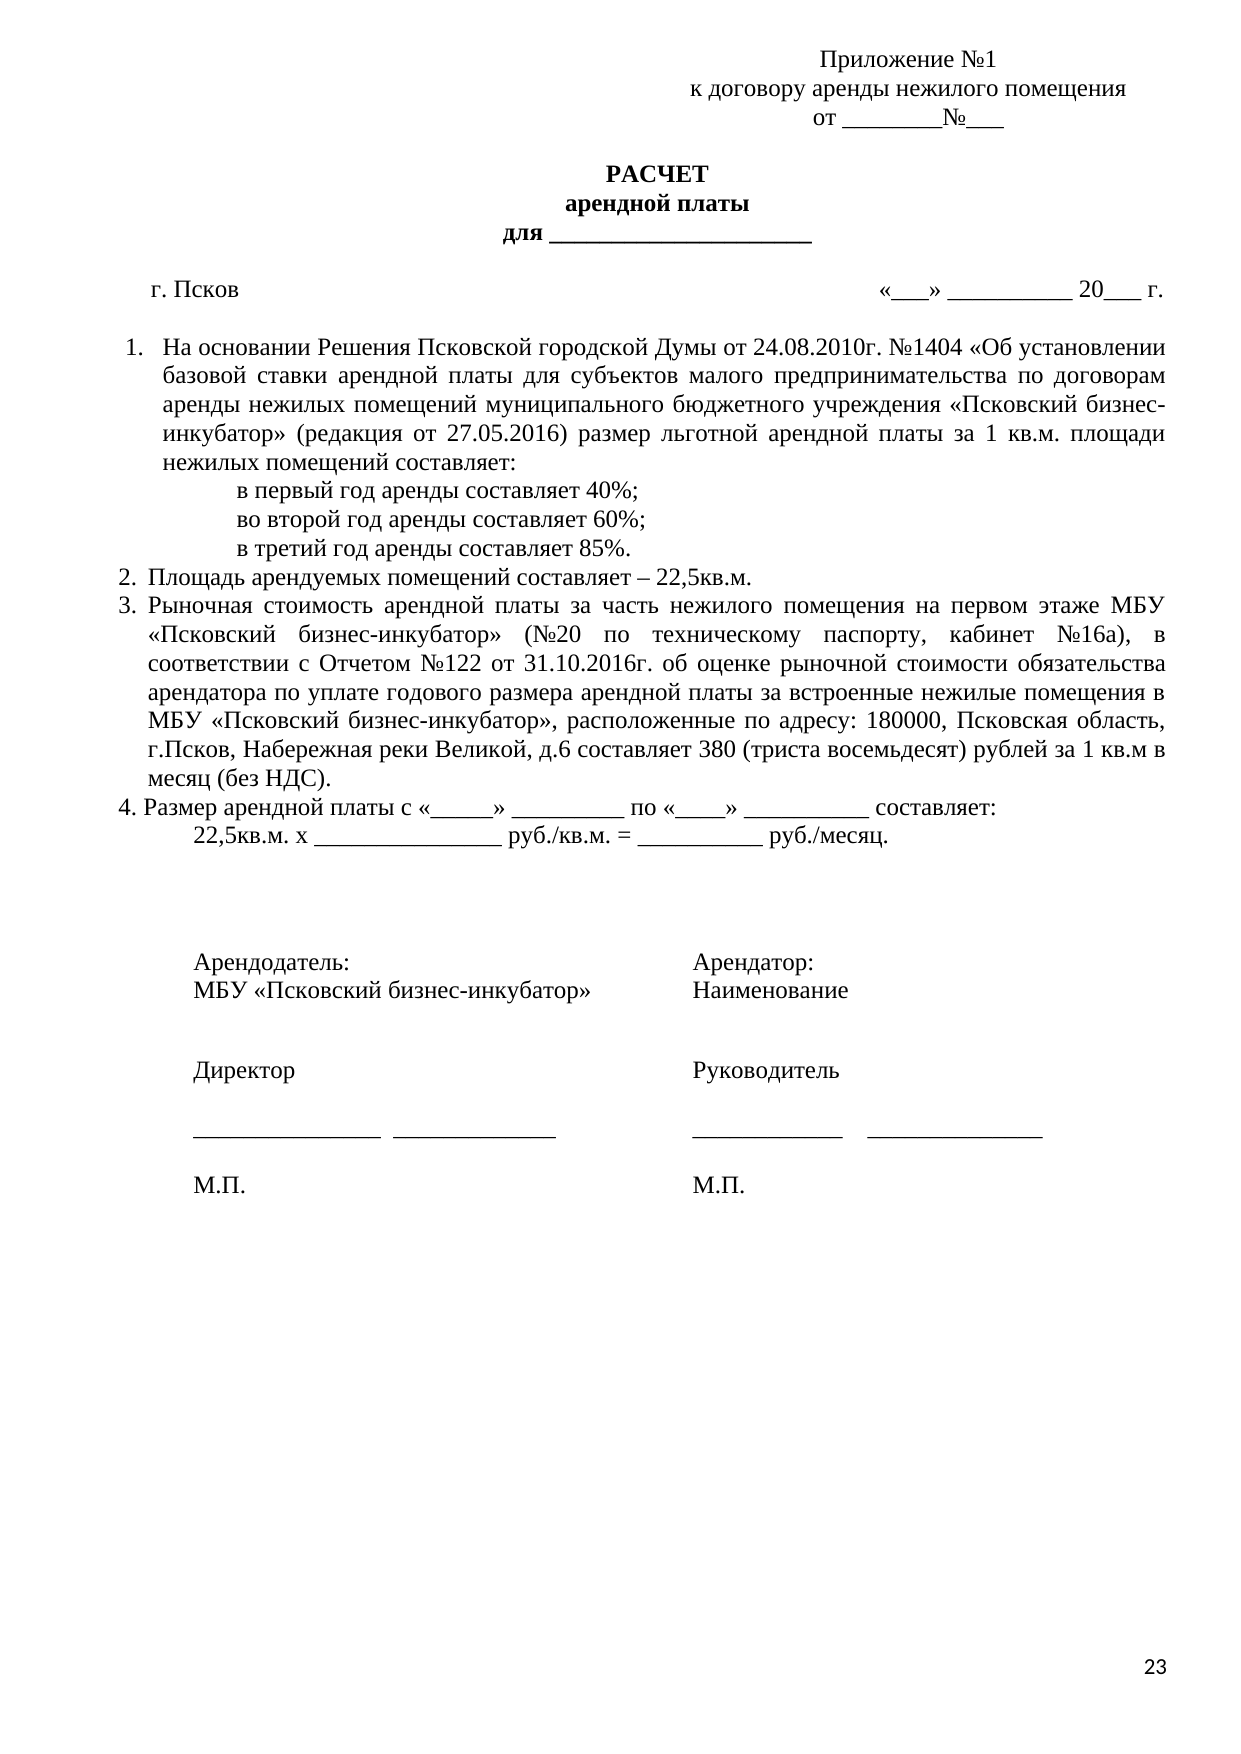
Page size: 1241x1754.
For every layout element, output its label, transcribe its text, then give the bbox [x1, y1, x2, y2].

table_header Арендодатель: МБУ «Псковский бизнес-инкубатор» [182, 936, 681, 1015]
text во второй год аренды составляет 60%; [162, 504, 1167, 533]
table_cell Директор _______________ _____________ М.П. [182, 1015, 681, 1238]
table_header Арендатор: Наименование [681, 936, 1138, 1015]
text для _____________________ [148, 217, 1167, 246]
list На основании Решения Псковской городской Думы от 24.08.2010г. №1404 «Об установлении базовой ставки арендной платы для субъектов малого предпринимательства по договорам аренды нежилых помещений муниципального бюджетного учреждения «Псковский бизнес-инкубатор» (редакция от 27.05.2016) размер льготной арендной платы за 1 кв.м. площади нежилых помещений составляет: [125, 332, 1167, 476]
text 4. Размер арендной платы с «_____» _________ по «____» __________ составляет: [118, 792, 1167, 821]
table_cell Руководитель ____________ ______________ М.П. [681, 1015, 1138, 1238]
list Площадь арендуемых помещений составляет – 22,5кв.м. [118, 562, 1167, 591]
text к договору аренды нежилого помещения [650, 73, 1167, 102]
text РАСЧЕТ [148, 159, 1167, 188]
text от ________№___ [650, 102, 1167, 131]
text в первый год аренды составляет 40%; [162, 476, 1167, 504]
text в третий год аренды составляет 85%. [162, 533, 1167, 562]
text Приложение №1 [650, 44, 1167, 73]
list 22,5кв.м. х _______________ руб./кв.м. = __________ руб./месяц. [193, 821, 1167, 849]
text г. Псков «___» __________ 20___ г. [148, 274, 1167, 303]
text арендной платы [148, 188, 1167, 217]
list Рыночная стоимость арендной платы за часть нежилого помещения на первом этаже МБУ «Псковский бизнес-инкубатор» (№20 по техническому паспорту, кабинет №16а), в соответствии с Отчетом №122 от 31.10.2016г. об оценке рыночной стоимости обязательства арендатора по уплате годового размера арендной платы за встроенные нежилые помещения в МБУ «Псковский бизнес-инкубатор», расположенные по адресу: 180000, Псковская область, г.Псков, Набережная реки Великой, д.6 составляет 380 (триста восемьдесят) рублей за 1 кв.м в месяц (без НДС). [118, 591, 1167, 792]
